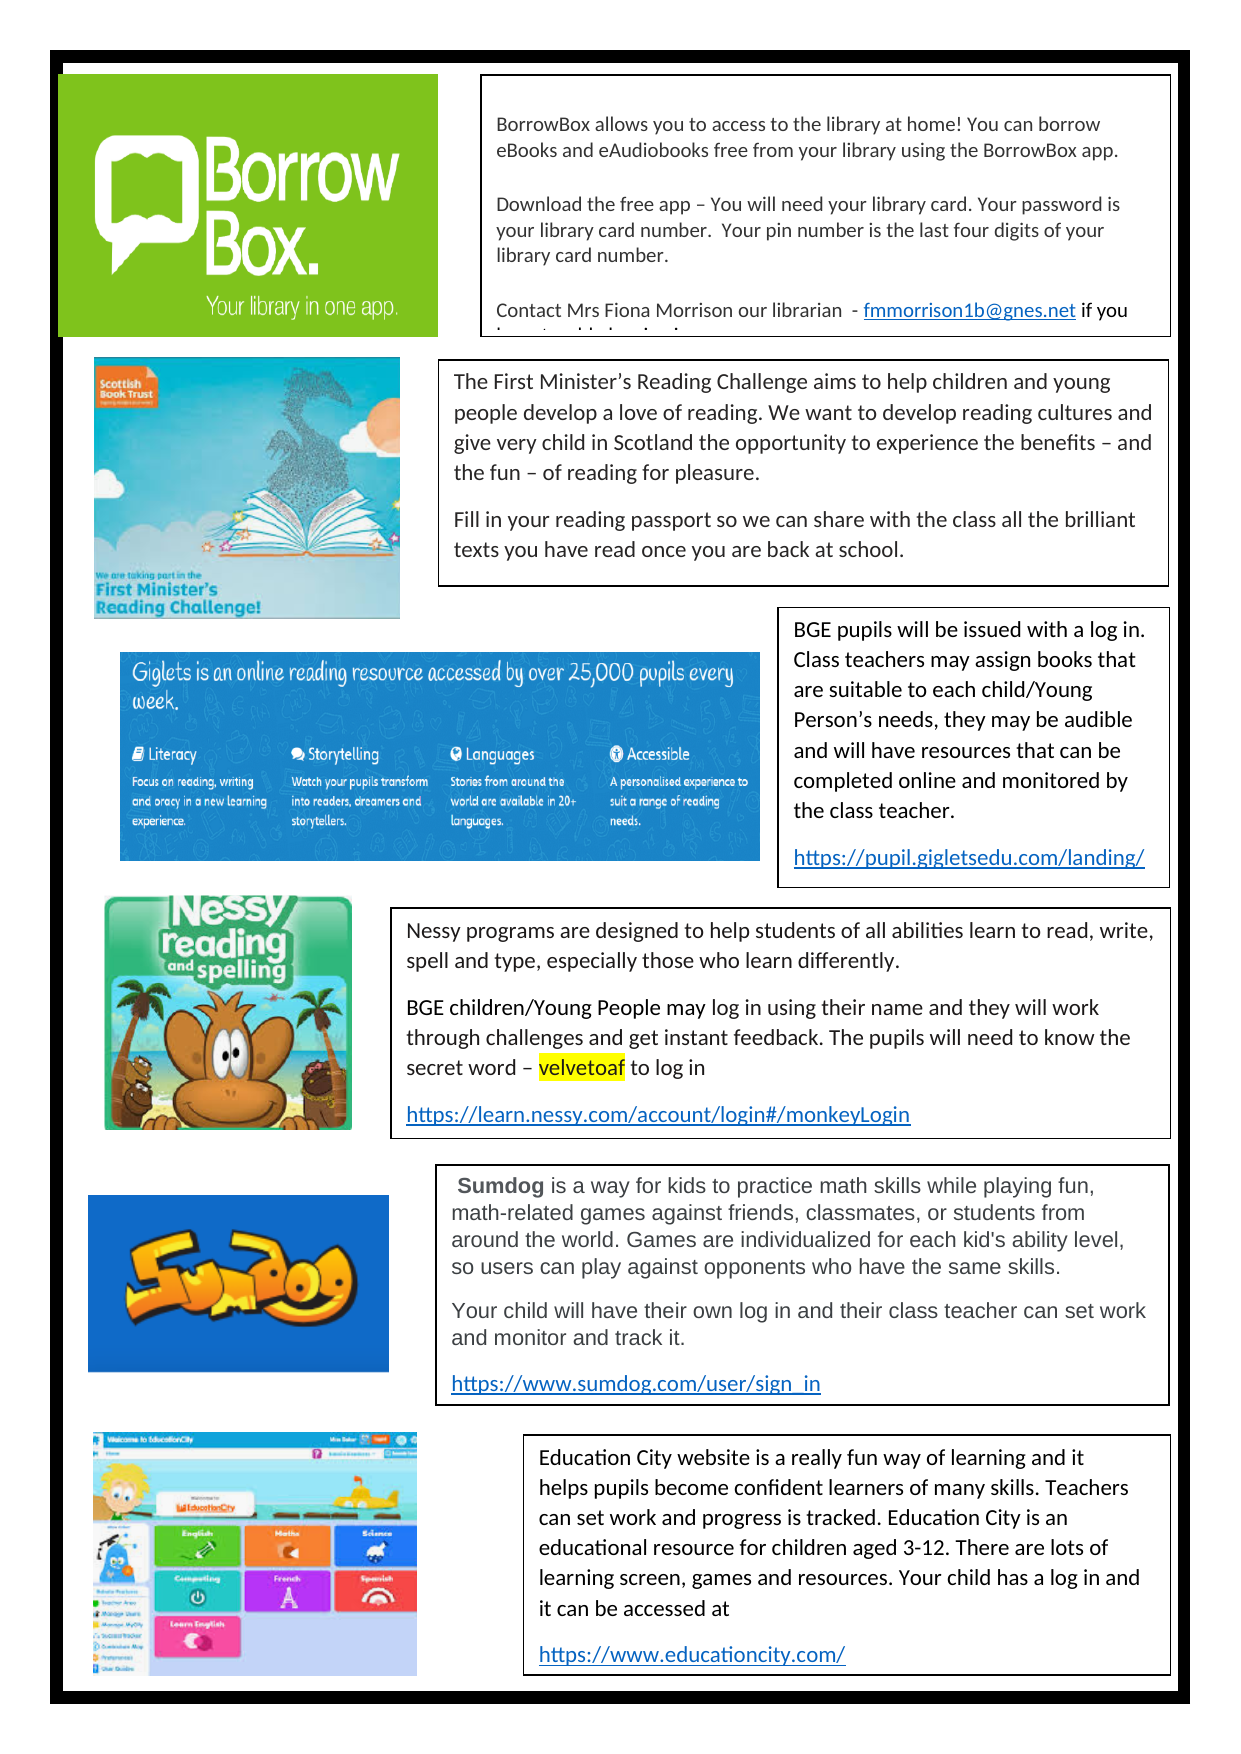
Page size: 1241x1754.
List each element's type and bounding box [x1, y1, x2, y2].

picture [88, 1195, 389, 1374]
picture [88, 349, 407, 623]
picture [88, 887, 357, 1142]
picture [58, 74, 438, 337]
picture [88, 1420, 424, 1679]
picture [120, 652, 760, 861]
